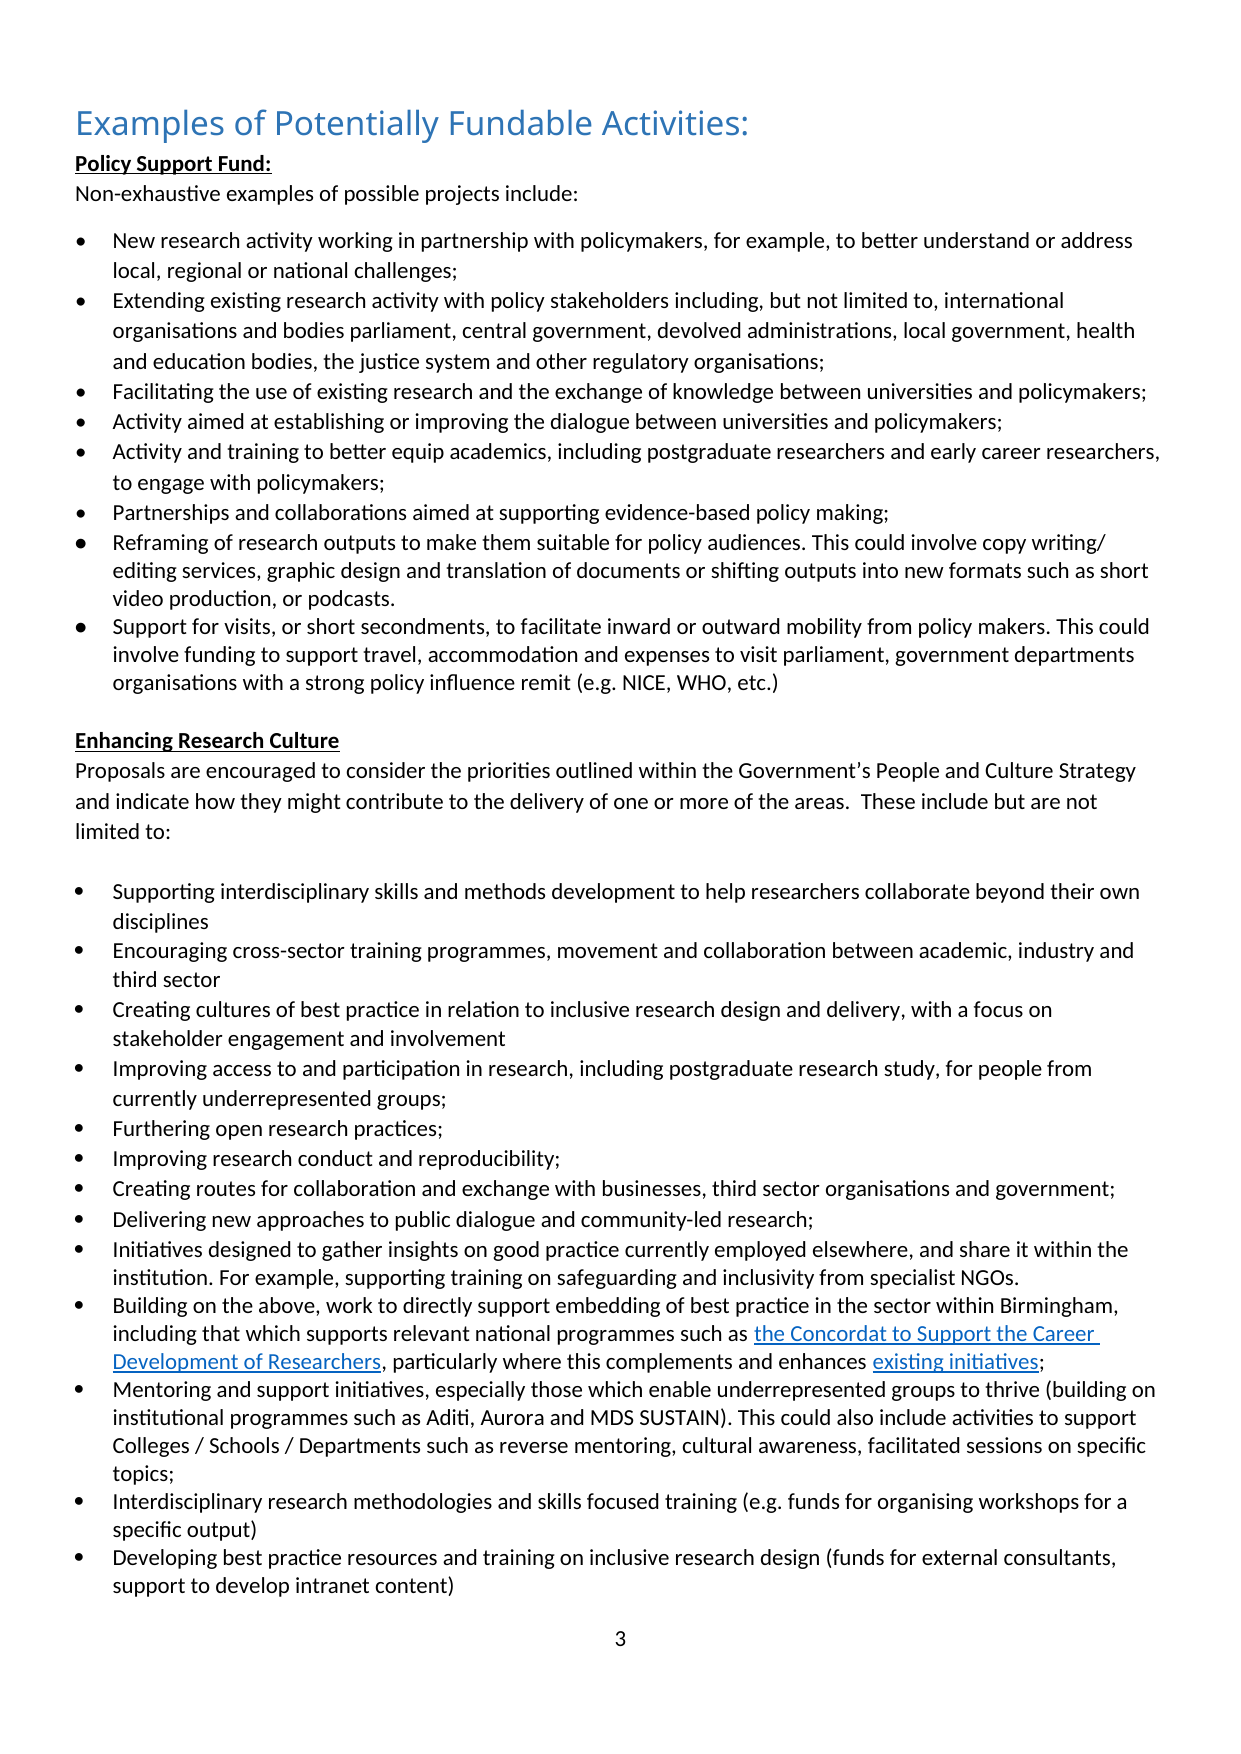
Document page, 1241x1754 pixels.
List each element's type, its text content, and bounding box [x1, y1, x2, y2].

text Policy Support Fund: [75, 149, 1165, 177]
list Supporting interdisciplinary skills and methods development to help researchers collaborate beyond their own disciplines [75, 877, 1165, 935]
list Facilitating the use of existing research and the exchange of knowledge between universities and policymakers; [75, 377, 1165, 405]
list Delivering new approaches to public dialogue and community-led research; [75, 1205, 1165, 1233]
list Encouraging cross-sector training programmes, movement and collaboration between academic, industry and third sector [75, 936, 1165, 994]
text Proposals are encouraged to consider the priorities outlined within the Government’s People and Culture Strategy and indicate how they might contribute to the delivery of one or more of the areas. These include but are not limited to: [75, 757, 1165, 845]
list Reframing of research outputs to make them suitable for policy audiences. This could involve copy writing/ editing services, graphic design and translation of documents or shifting outputs into new formats such as short video production, or podcasts. [75, 528, 1165, 612]
list Activity and training to better equip academics, including postgraduate researchers and early career researchers, to engage with policymakers; [75, 437, 1165, 496]
list Interdisciplinary research methodologies and skills focused training (e.g. funds for organising workshops for a specific output) [75, 1487, 1165, 1543]
list Activity aimed at establishing or improving the dialogue between universities and policymakers; [75, 407, 1165, 435]
list Improving access to and participation in research, including postgraduate research study, for people from currently underrepresented groups; [75, 1054, 1165, 1112]
list Creating routes for collaboration and exchange with businesses, third sector organisations and government; [75, 1174, 1165, 1203]
list Developing best practice resources and training on inclusive research design (funds for external consultants, support to develop intranet content) [75, 1543, 1165, 1599]
list Extending existing research activity with policy stakeholders including, but not limited to, international organisations and bodies parliament, central government, devolved administrations, local government, health and education bodies, the justice system and other regulatory organisations; [75, 286, 1165, 375]
list Mentoring and support initiatives, especially those which enable underrepresented groups to thrive (building on institutional programmes such as Aditi, Aurora and MDS SUSTAIN). This could also include activities to support Colleges / Schools / Departments such as reverse mentoring, cultural awareness, facilitated sessions on specific topics; [75, 1375, 1165, 1487]
list Initiatives designed to gather insights on good practice currently employed elsewhere, and share it within the institution. For example, supporting training on safeguarding and inclusivity from specialist NGOs. [75, 1235, 1165, 1291]
list Improving research conduct and reproducibility; [75, 1144, 1165, 1172]
list Furthering open research practices; [75, 1114, 1165, 1142]
list Creating cultures of best practice in relation to inclusive research design and delivery, with a focus on stakeholder engagement and involvement [75, 995, 1165, 1052]
list New research activity working in partnership with policymakers, for example, to better understand or address local, regional or national challenges; [75, 226, 1165, 284]
text Non-exhaustive examples of possible projects include: [75, 179, 1165, 207]
list Building on the above, work to directly support embedding of best practice in the sector within Birmingham, including that which supports relevant national programmes such as the Concordat to Support the Career Development of Researchers, particularly where this complements and enhances existing initiatives; [75, 1291, 1165, 1375]
list Support for visits, or short secondments, to facilitate inward or outward mobility from policy makers. This could involve funding to support travel, accommodation and expenses to visit parliament, government departments organisations with a strong policy influence remit (e.g. NICE, WHO, etc.) [75, 612, 1165, 696]
text Enhancing Research Culture [75, 726, 1165, 754]
subtitle Examples of Potentially Fundable Activities: [75, 100, 1165, 145]
list Partnerships and collaborations aimed at supporting evidence-based policy making; [75, 498, 1165, 526]
